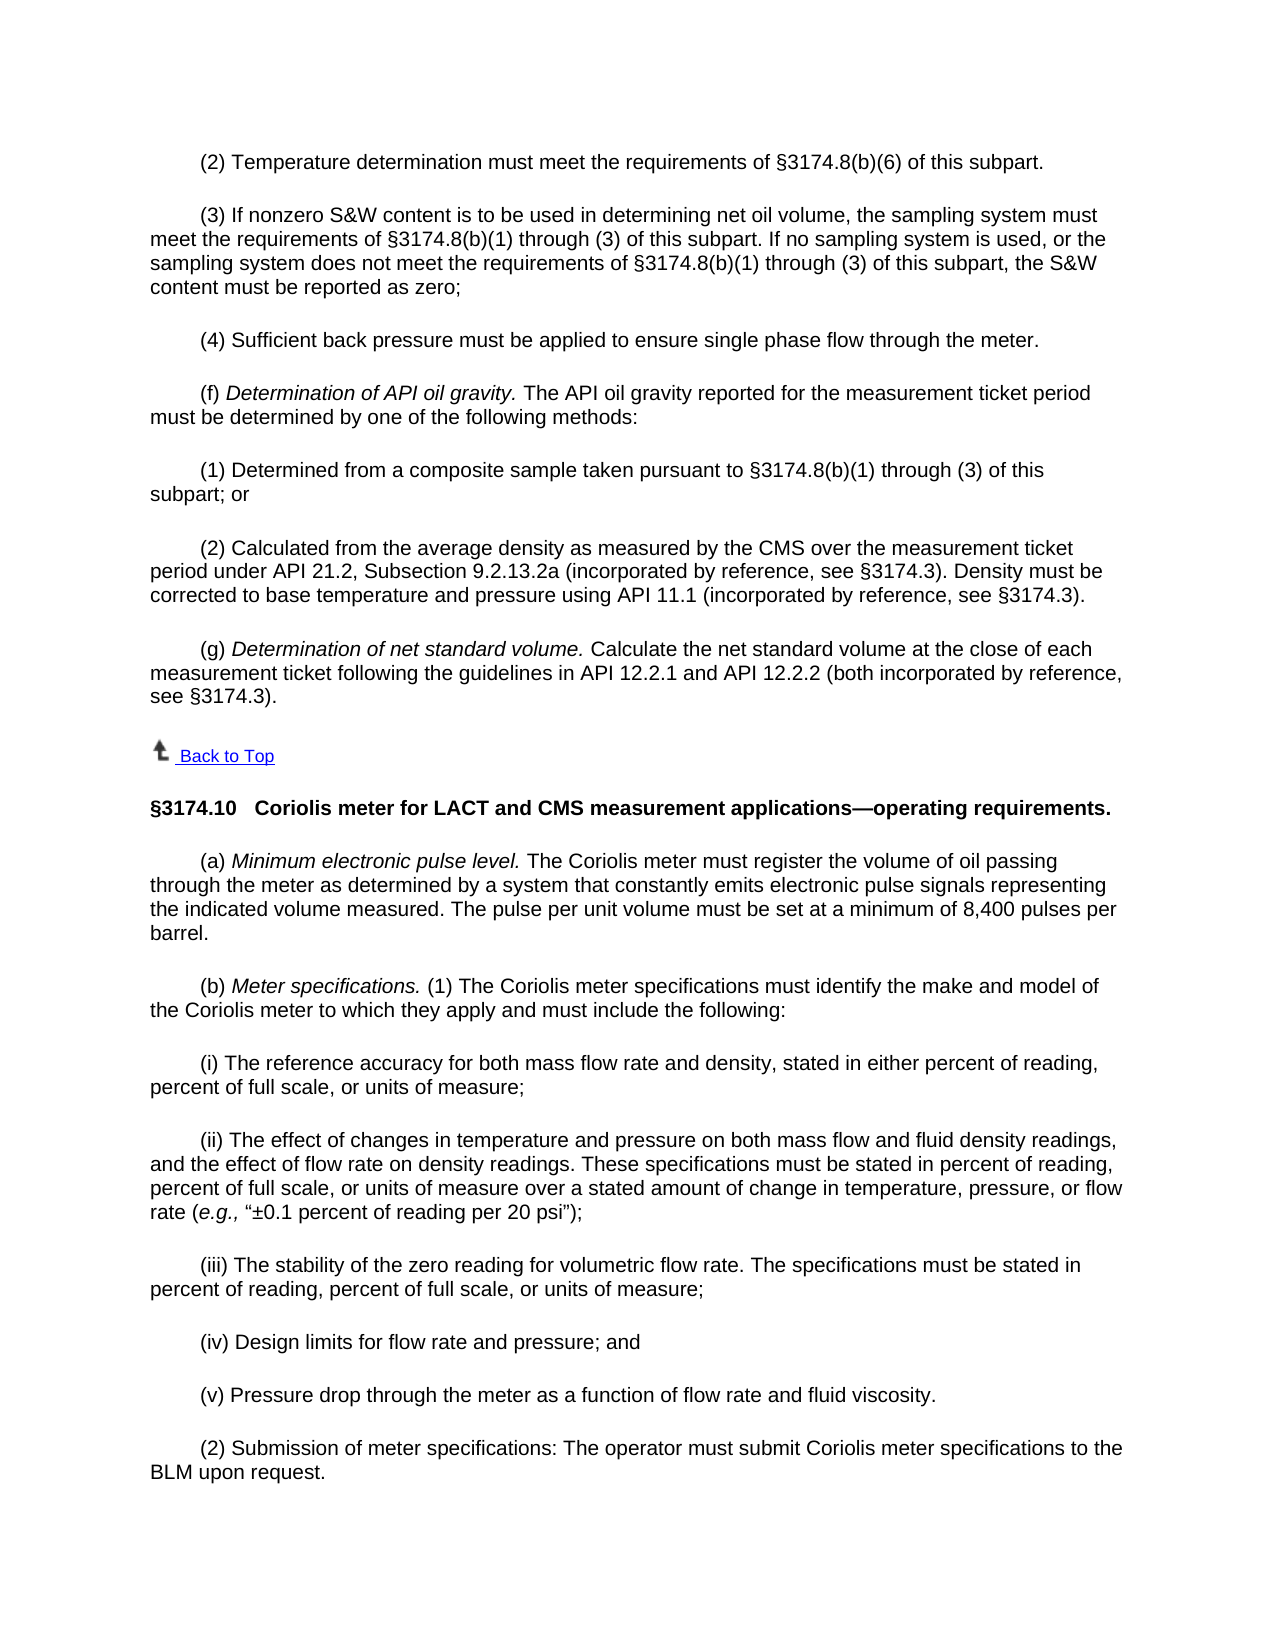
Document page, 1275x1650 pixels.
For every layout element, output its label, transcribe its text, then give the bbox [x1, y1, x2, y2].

text (ii) The effect of changes in temperature and pressure on both mass flow and fluid density readings, and the effect of flow rate on density readings. These specifications must be stated in percent of reading, percent of full scale, or units of measure over a stated amount of change in temperature, pressure, or flow rate (e.g., “±0.1 percent of reading per 20 psi”); [150, 1128, 1125, 1223]
picture [150, 737, 175, 763]
text Back to Top [150, 737, 1125, 766]
text (a) Minimum electronic pulse level. The Coriolis meter must register the volume of oil passing through the meter as determined by a system that constantly emits electronic pulse signals representing the indicated volume measured. The pulse per unit volume must be set at a minimum of 8,400 pulses per barrel. [150, 848, 1125, 944]
text (iv) Design limits for flow rate and pressure; and [150, 1330, 1125, 1354]
text (b) Meter specifications. (1) The Coriolis meter specifications must identify the make and model of the Coriolis meter to which they apply and must include the following: [150, 973, 1125, 1021]
text (iii) The stability of the zero reading for volumetric flow rate. The specifications must be stated in percent of reading, percent of full scale, or units of measure; [150, 1253, 1125, 1301]
text (3) If nonzero S&W content is to be used in determining net oil volume, the sampling system must meet the requirements of §3174.8(b)(1) through (3) of this subpart. If no sampling system is used, or the sampling system does not meet the requirements of §3174.8(b)(1) through (3) of this subpart, the S&W content must be reported as zero; [150, 203, 1125, 299]
text (4) Sufficient back pressure must be applied to ensure single phase flow through the meter. [150, 328, 1125, 352]
text (2) Calculated from the average density as measured by the CMS over the measurement ticket period under API 21.2, Subsection 9.2.13.2a (incorporated by reference, see §3174.3). Density must be corrected to base temperature and pressure using API 11.1 (incorporated by reference, see §3174.3). [150, 535, 1125, 607]
text (f) Determination of API oil gravity. The API oil gravity reported for the measurement ticket period must be determined by one of the following methods: [150, 381, 1125, 429]
text (v) Pressure drop through the meter as a function of flow rate and fluid viscosity. [150, 1383, 1125, 1407]
text (2) Submission of meter specifications: The operator must submit Coriolis meter specifications to the BLM upon request. [150, 1436, 1125, 1484]
text (1) Determined from a composite sample taken pursuant to §3174.8(b)(1) through (3) of this subpart; or [150, 458, 1125, 506]
text (g) Determination of net standard volume. Calculate the net standard volume at the close of each measurement ticket following the guidelines in API 12.2.1 and API 12.2.2 (both incorporated by reference, see §3174.3). [150, 636, 1125, 708]
text §3174.10 Coriolis meter for LACT and CMS measurement applications—operating requirements. [150, 795, 1125, 819]
text (2) Temperature determination must meet the requirements of §3174.8(b)(6) of this subpart. [150, 150, 1125, 174]
text (i) The reference accuracy for both mass flow rate and density, stated in either percent of reading, percent of full scale, or units of measure; [150, 1051, 1125, 1098]
